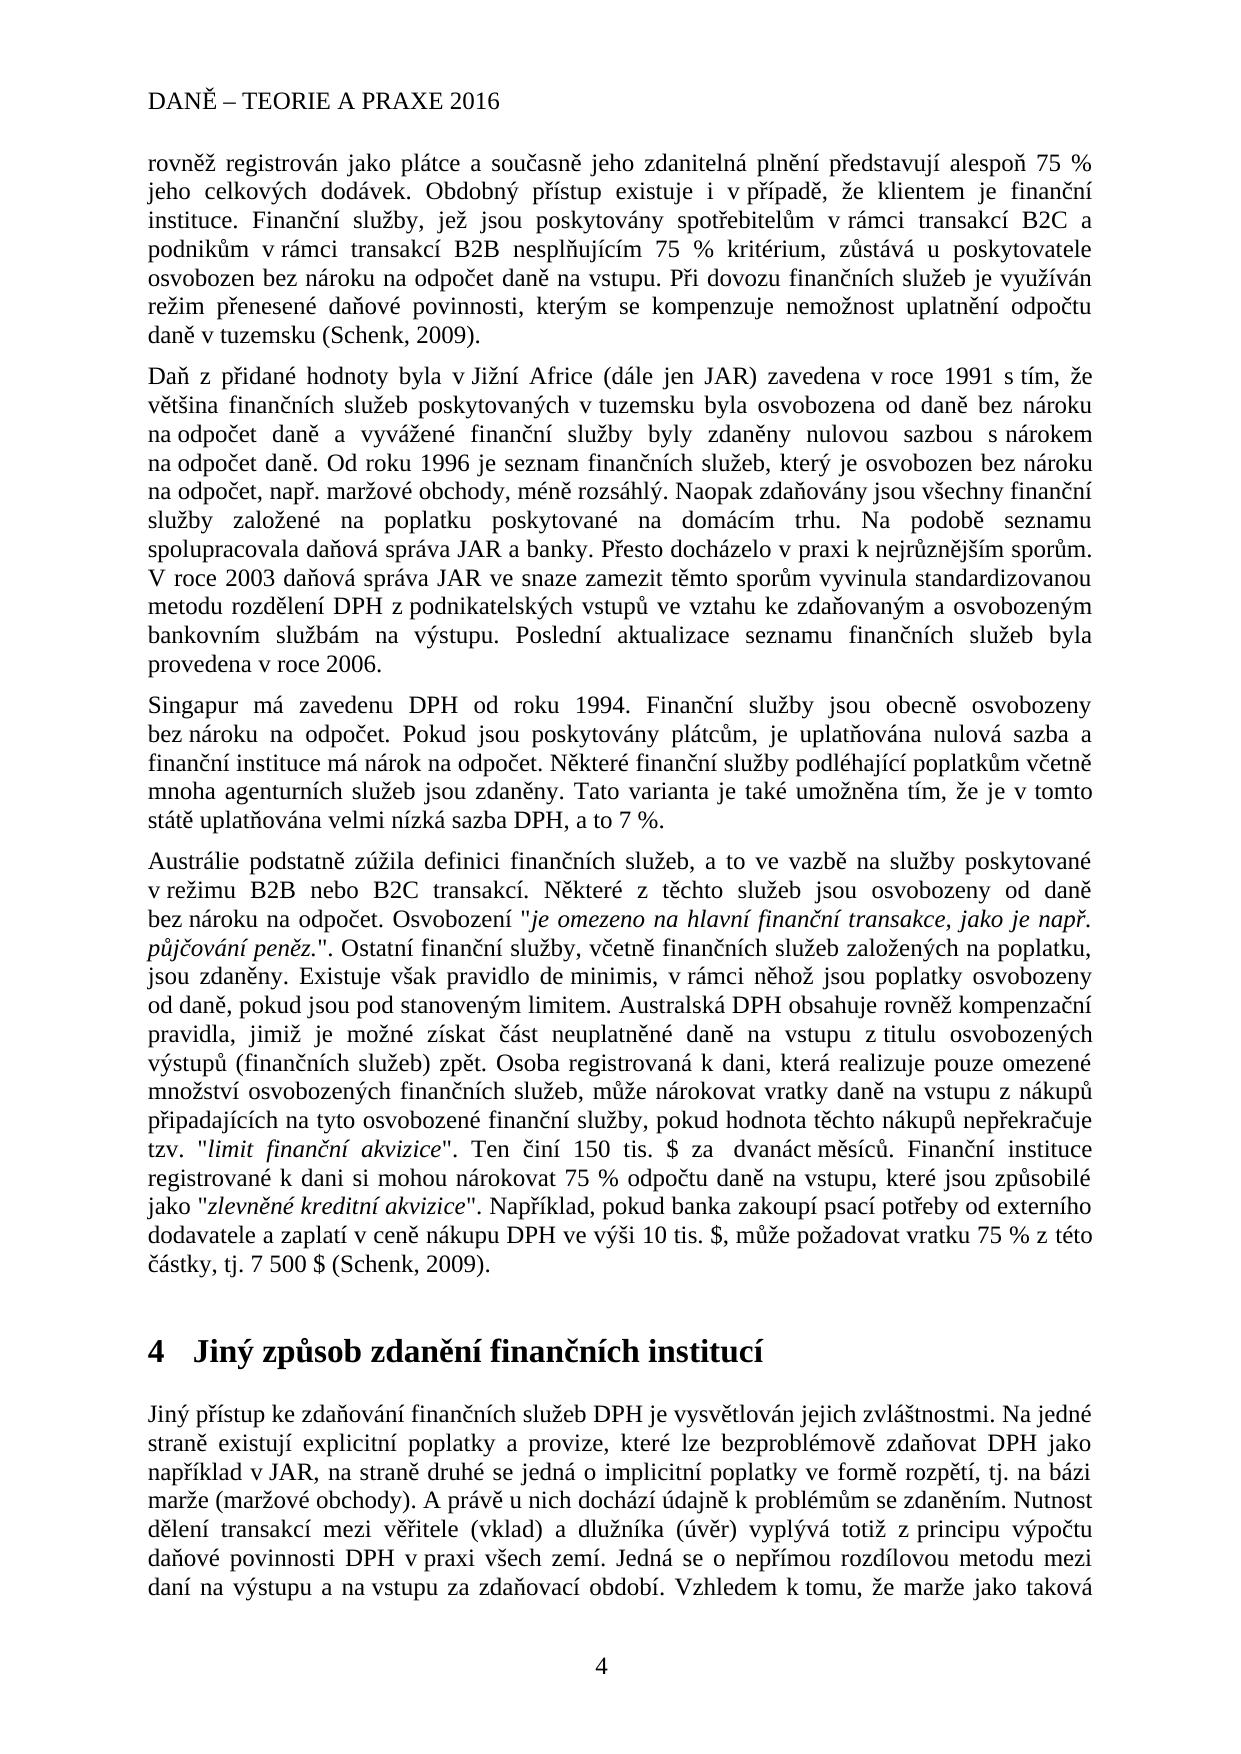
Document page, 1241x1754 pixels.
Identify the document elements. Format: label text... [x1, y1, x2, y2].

text Daň z přidané hodnoty byla v Jižní Africe (dále jen JAR) zavedena v roce 1991 s tím, že většina finančních služeb poskytovaných v tuzemsku byla osvobozena od daně bez nároku na odpočet daně a vyvážené finanční služby byly zdaněny nulovou sazbou s nárokem na odpočet daně. Od roku 1996 je seznam finančních služeb, který je osvobozen bez nároku na odpočet, např. maržové obchody, méně rozsáhlý. Naopak zdaňovány jsou všechny finanční služby založené na poplatku poskytované na domácím trhu. Na podobě seznamu spolupracovala daňová správa JAR a banky. Přesto docházelo v praxi k nejrůznějším sporům. V roce 2003 daňová správa JAR ve snaze zamezit těmto sporům vyvinula standardizovanou metodu rozdělení DPH z podnikatelských vstupů ve vztahu ke zdaňovaným a osvobozeným bankovním službám na výstupu. Poslední aktualizace seznamu finančních služeb byla provedena v roce 2006. [148, 361, 1093, 678]
text Austrálie podstatně zúžila definici finančních služeb, a to ve vazbě na služby poskytované v režimu B2B nebo B2C transakcí. Některé z těchto služeb jsou osvobozeny od daně bez nároku na odpočet. Osvobození "je omezeno na hlavní finanční transakce, jako je např. půjčování peněz.". Ostatní finanční služby, včetně finančních služeb založených na poplatku, jsou zdaněny. Existuje však pravidlo de minimis, v rámci něhož jsou poplatky osvobozeny od daně, pokud jsou pod stanoveným limitem. Australská DPH obsahuje rovněž kompenzační pravidla, jimiž je možné získat část neuplatněné daně na vstupu z titulu osvobozených výstupů (finančních služeb) zpět. Osoba registrovaná k dani, která realizuje pouze omezené množství osvobozených finančních služeb, může nárokovat vratky daně na vstupu z nákupů připadajících na tyto osvobozené finanční služby, pokud hodnota těchto nákupů nepřekračuje tzv. "limit finanční akvizice". Ten činí 150 tis. $ za dvanáct měsíců. Finanční instituce registrované k dani si mohou nárokovat 75 % odpočtu daně na vstupu, které jsou způsobilé jako "zlevněné kreditní akvizice". Například, pokud banka zakoupí psací potřeby od externího dodavatele a zaplatí v ceně nákupu DPH ve výši 10 tis. $, může požadovat vratku 75 % z této částky, tj. 7 500 $ (Schenk, 2009). [148, 846, 1093, 1278]
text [148, 148, 1093, 349]
text Singapur má zavedenu DPH od roku 1994. Finanční služby jsou obecně osvobozeny bez nároku na odpočet. Pokud jsou poskytovány plátcům, je uplatňována nulová sazba a finanční instituce má nárok na odpočet. Některé finanční služby podléhající poplatkům včetně mnoha agenturních služeb jsou zdaněny. Tato varianta je také umožněna tím, že je v tomto státě uplatňována velmi nízká sazba DPH, a to 7 %. [148, 690, 1093, 834]
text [148, 1399, 1093, 1601]
subtitle Jiný způsob zdanění finančních institucí [148, 1332, 1093, 1370]
